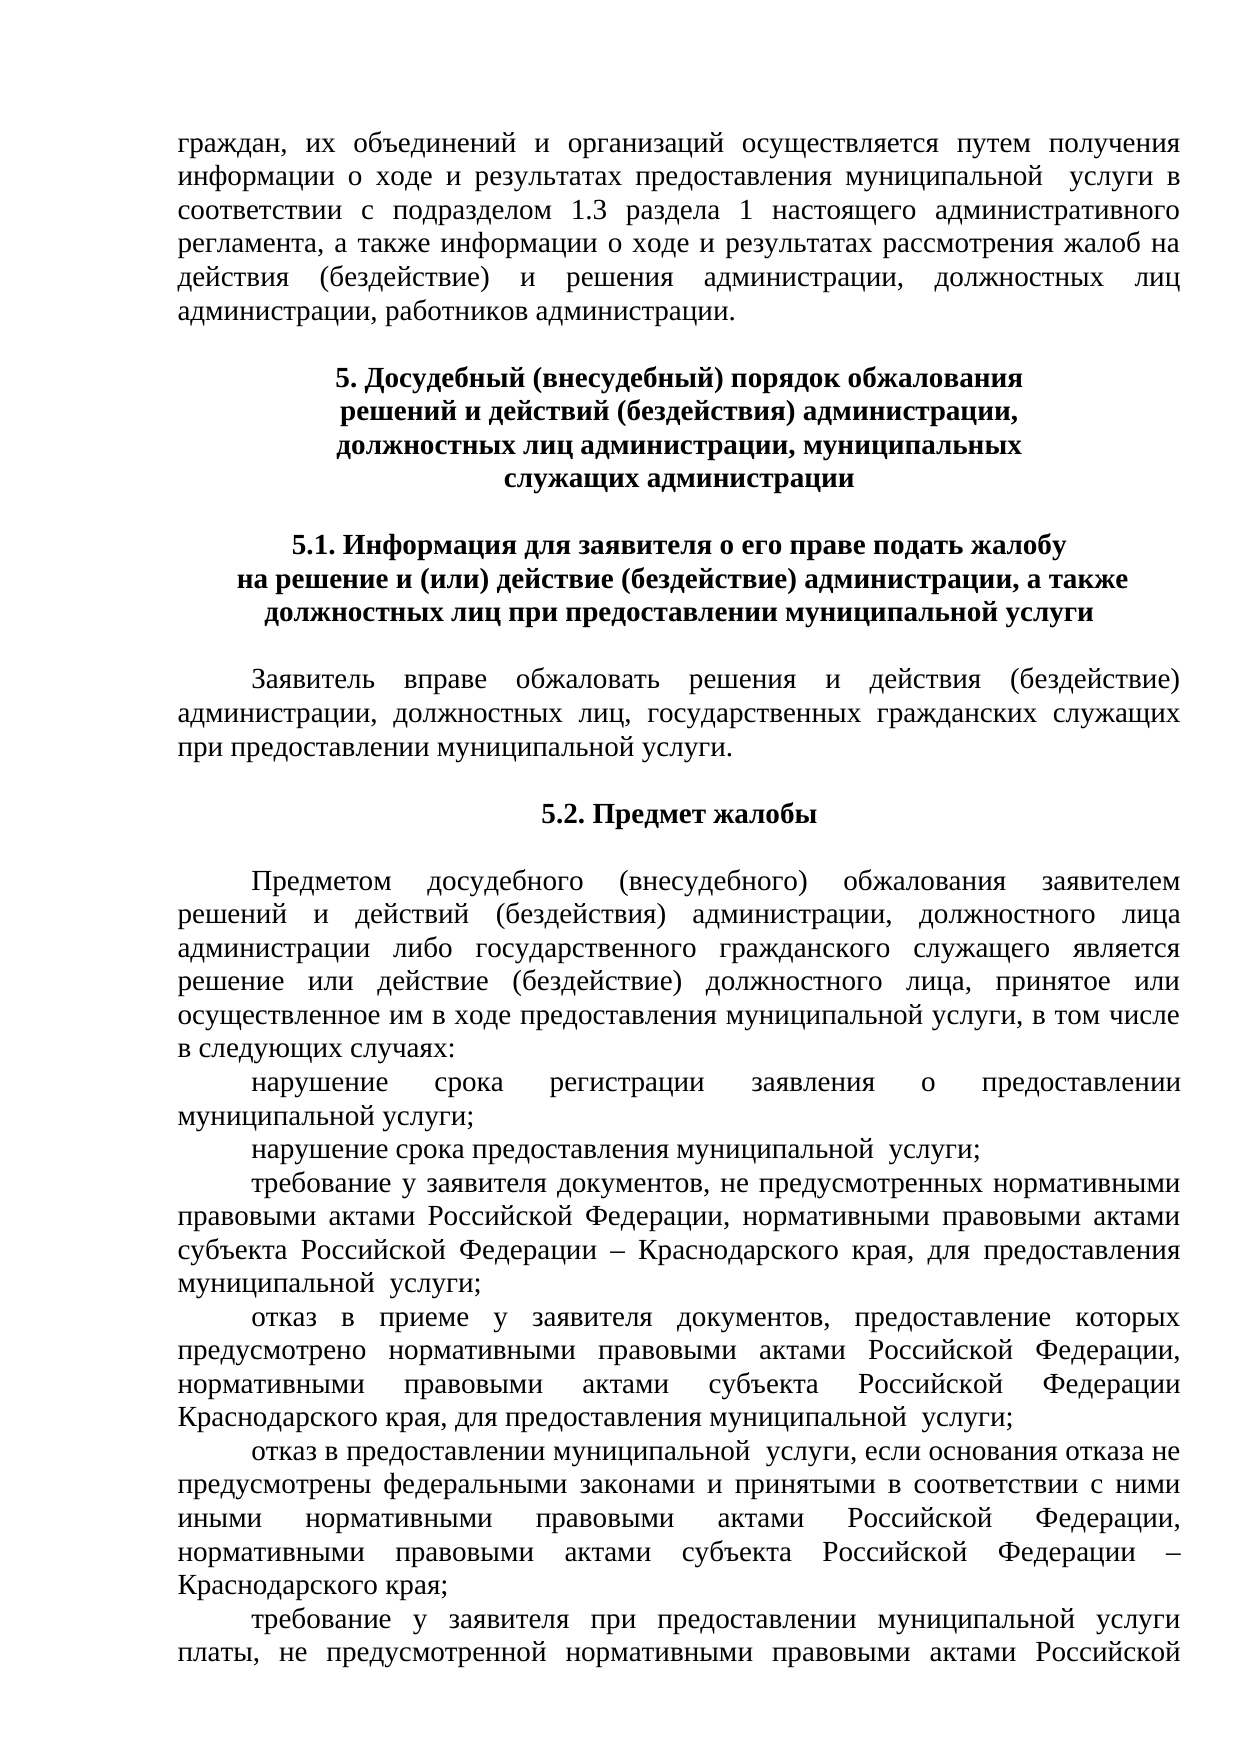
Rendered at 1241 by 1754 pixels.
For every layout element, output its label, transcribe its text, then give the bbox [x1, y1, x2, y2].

text отказ в приеме у заявителя документов, предоставление которых предусмотрено нормативными правовыми актами Российской Федерации, нормативными правовыми актами субъекта Российской Федерации Краснодарского края, для предоставления муниципальной услуги; [177, 1299, 1181, 1433]
text 5. Досудебный (внесудебный) порядок обжалования [177, 360, 1181, 393]
text должностных лиц администрации, муниципальных [177, 427, 1181, 460]
text решений и действий (бездействия) администрации, [177, 393, 1181, 427]
text служащих администрации [177, 460, 1181, 494]
text 5.2. Предмет жалобы [177, 796, 1181, 829]
text требование у заявителя документов, не предусмотренных нормативными правовыми актами Российской Федерации, нормативными правовыми актами субъекта Российской Федерации – Краснодарского края, для предоставления муниципальной услуги; [177, 1165, 1181, 1299]
text Предметом досудебного (внесудебного) обжалования заявителем решений и действий (бездействия) администрации, должностного лица администрации либо государственного гражданского служащего является решение или действие (бездействие) должностного лица, принятое или осуществленное им в ходе предоставления муниципальной услуги, в том числе в следующих случаях: [177, 863, 1181, 1064]
text нарушение срока предоставления муниципальной услуги; [177, 1131, 1181, 1165]
text на решение и (или) действие (бездействие) администрации, а также [177, 561, 1181, 594]
text нарушение срока регистрации заявления о предоставлении муниципальной услуги; [177, 1064, 1181, 1131]
text должностных лиц при предоставлении муниципальной услуги [177, 594, 1181, 628]
text Заявитель вправе обжаловать решения и действия (бездействие) администрации, должностных лиц, государственных гражданских служащих при предоставлении муниципальной услуги. [177, 662, 1181, 762]
text отказ в предоставлении муниципальной услуги, если основания отказа не предусмотрены федеральными законами и принятыми в соответствии с ними иными нормативными правовыми актами Российской Федерации, нормативными правовыми актами субъекта Российской Федерации – Краснодарского края; [177, 1433, 1181, 1601]
text 5.1. Информация для заявителя о его праве подать жалобу [177, 527, 1181, 561]
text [177, 1601, 1181, 1668]
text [177, 125, 1181, 326]
